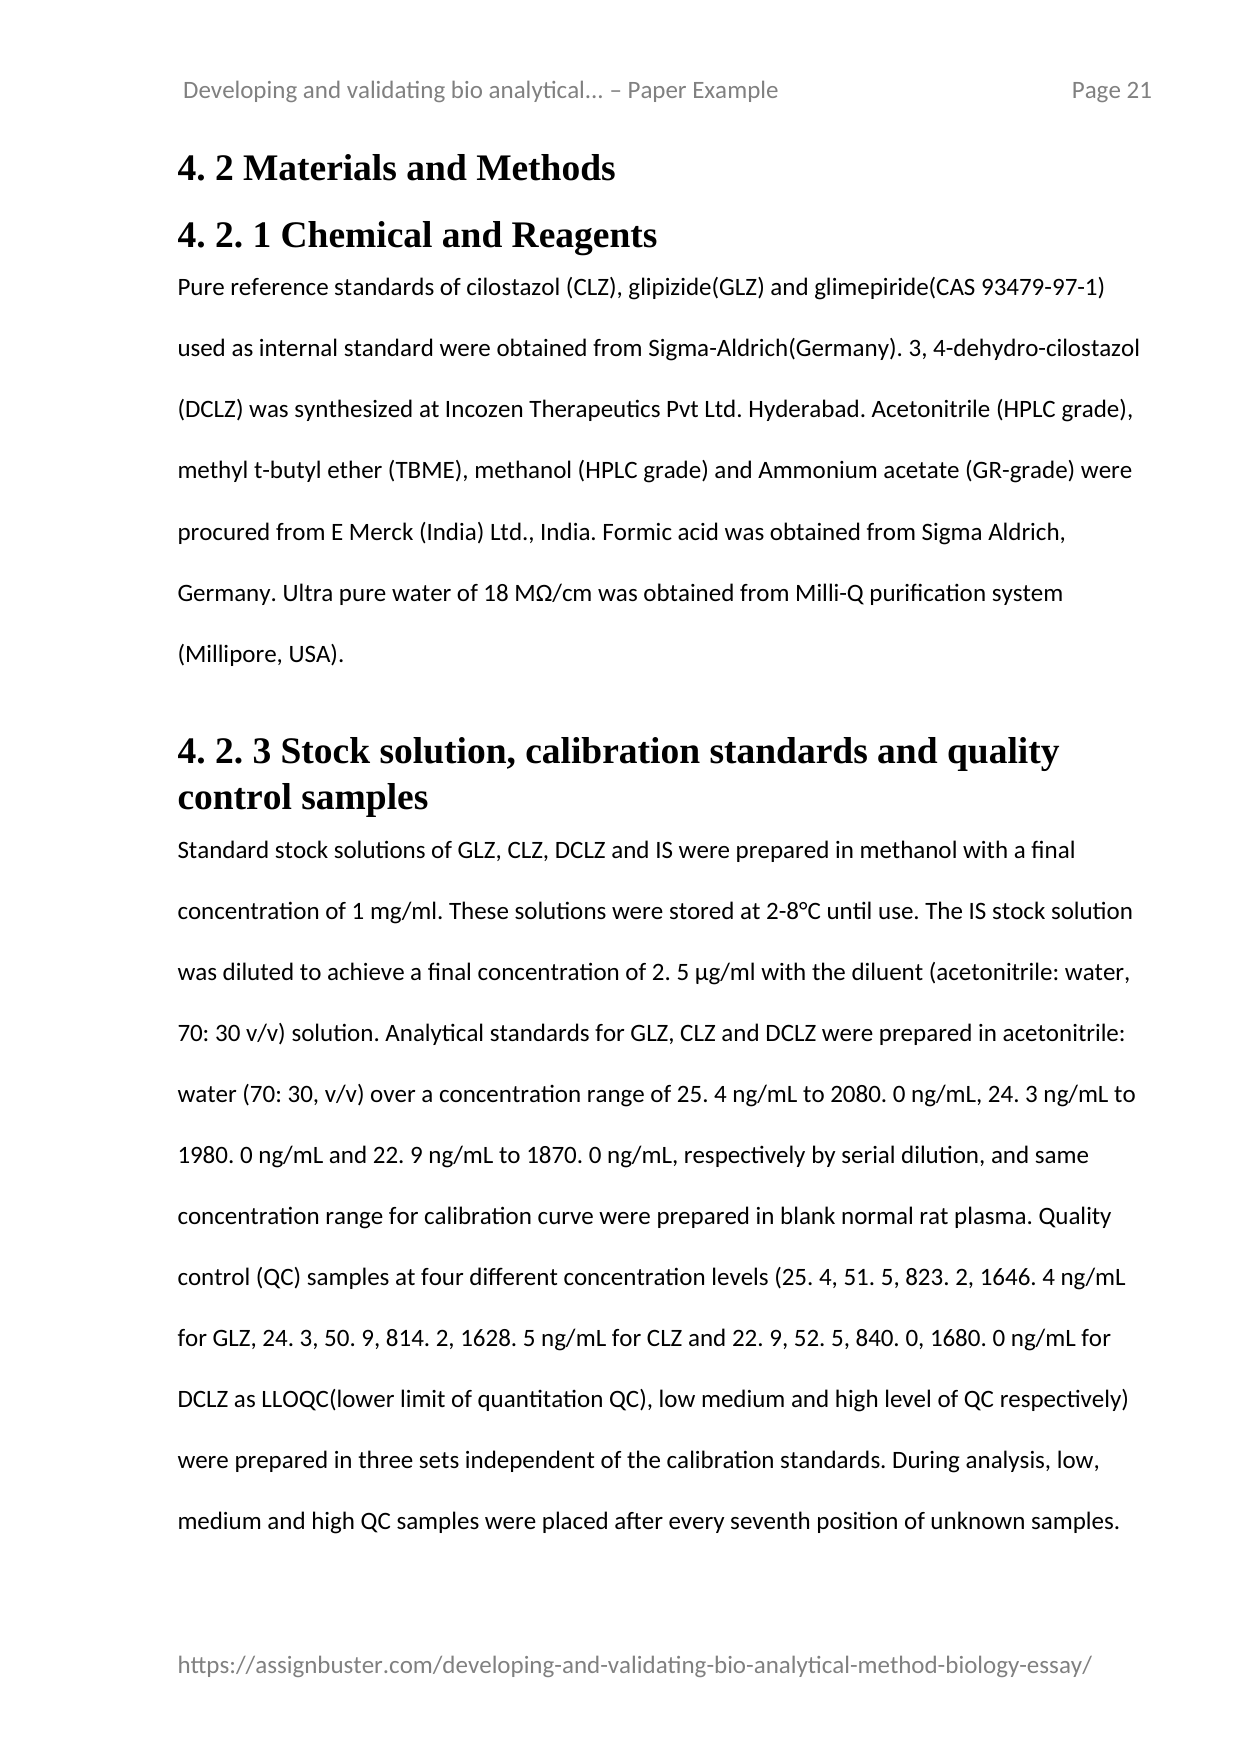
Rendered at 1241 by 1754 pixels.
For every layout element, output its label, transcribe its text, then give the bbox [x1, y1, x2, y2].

text Pure reference standards of cilostazol (CLZ), glipizide(GLZ) and glimepiride(CAS 93479-97-1) used as internal standard were obtained from Sigma-Aldrich(Germany). 3, 4-dehydro-cilostazol (DCLZ) was synthesized at Incozen Therapeutics Pvt Ltd. Hyderabad. Acetonitrile (HPLC grade), methyl t-butyl ether (TBME), methanol (HPLC grade) and Ammonium acetate (GR-grade) were procured from E Merck (India) Ltd., India. Formic acid was obtained from Sigma Aldrich, Germany. Ultra pure water of 18 MΩ/cm was obtained from Milli-Q purification system (Millipore, USA). [177, 271, 1152, 668]
subtitle 4. 2. 3 Stock solution, calibration standards and quality control samples [177, 728, 1152, 818]
text Standard stock solutions of GLZ, CLZ, DCLZ and IS were prepared in methanol with a final concentration of 1 mg/ml. These solutions were stored at 2-8°C until use. The IS stock solution was diluted to achieve a final concentration of 2. 5 µg/ml with the diluent (acetonitrile: water, 70: 30 v/v) solution. Analytical standards for GLZ, CLZ and DCLZ were prepared in acetonitrile: water (70: 30, v/v) over a concentration range of 25. 4 ng/mL to 2080. 0 ng/mL, 24. 3 ng/mL to 1980. 0 ng/mL and 22. 9 ng/mL to 1870. 0 ng/mL, respectively by serial dilution, and same concentration range for calibration curve were prepared in blank normal rat plasma. Quality control (QC) samples at four different concentration levels (25. 4, 51. 5, 823. 2, 1646. 4 ng/mL for GLZ, 24. 3, 50. 9, 814. 2, 1628. 5 ng/mL for CLZ and 22. 9, 52. 5, 840. 0, 1680. 0 ng/mL for DCLZ as LLOQC(lower limit of quantitation QC), low medium and high level of QC respectively) were prepared in three sets independent of the calibration standards. During analysis, low, medium and high QC samples were placed after every seventh position of unknown samples. [177, 834, 1152, 1536]
subtitle 4. 2 Materials and Methods [177, 145, 1152, 188]
subtitle 4. 2. 1 Chemical and Reagents [177, 212, 1152, 256]
